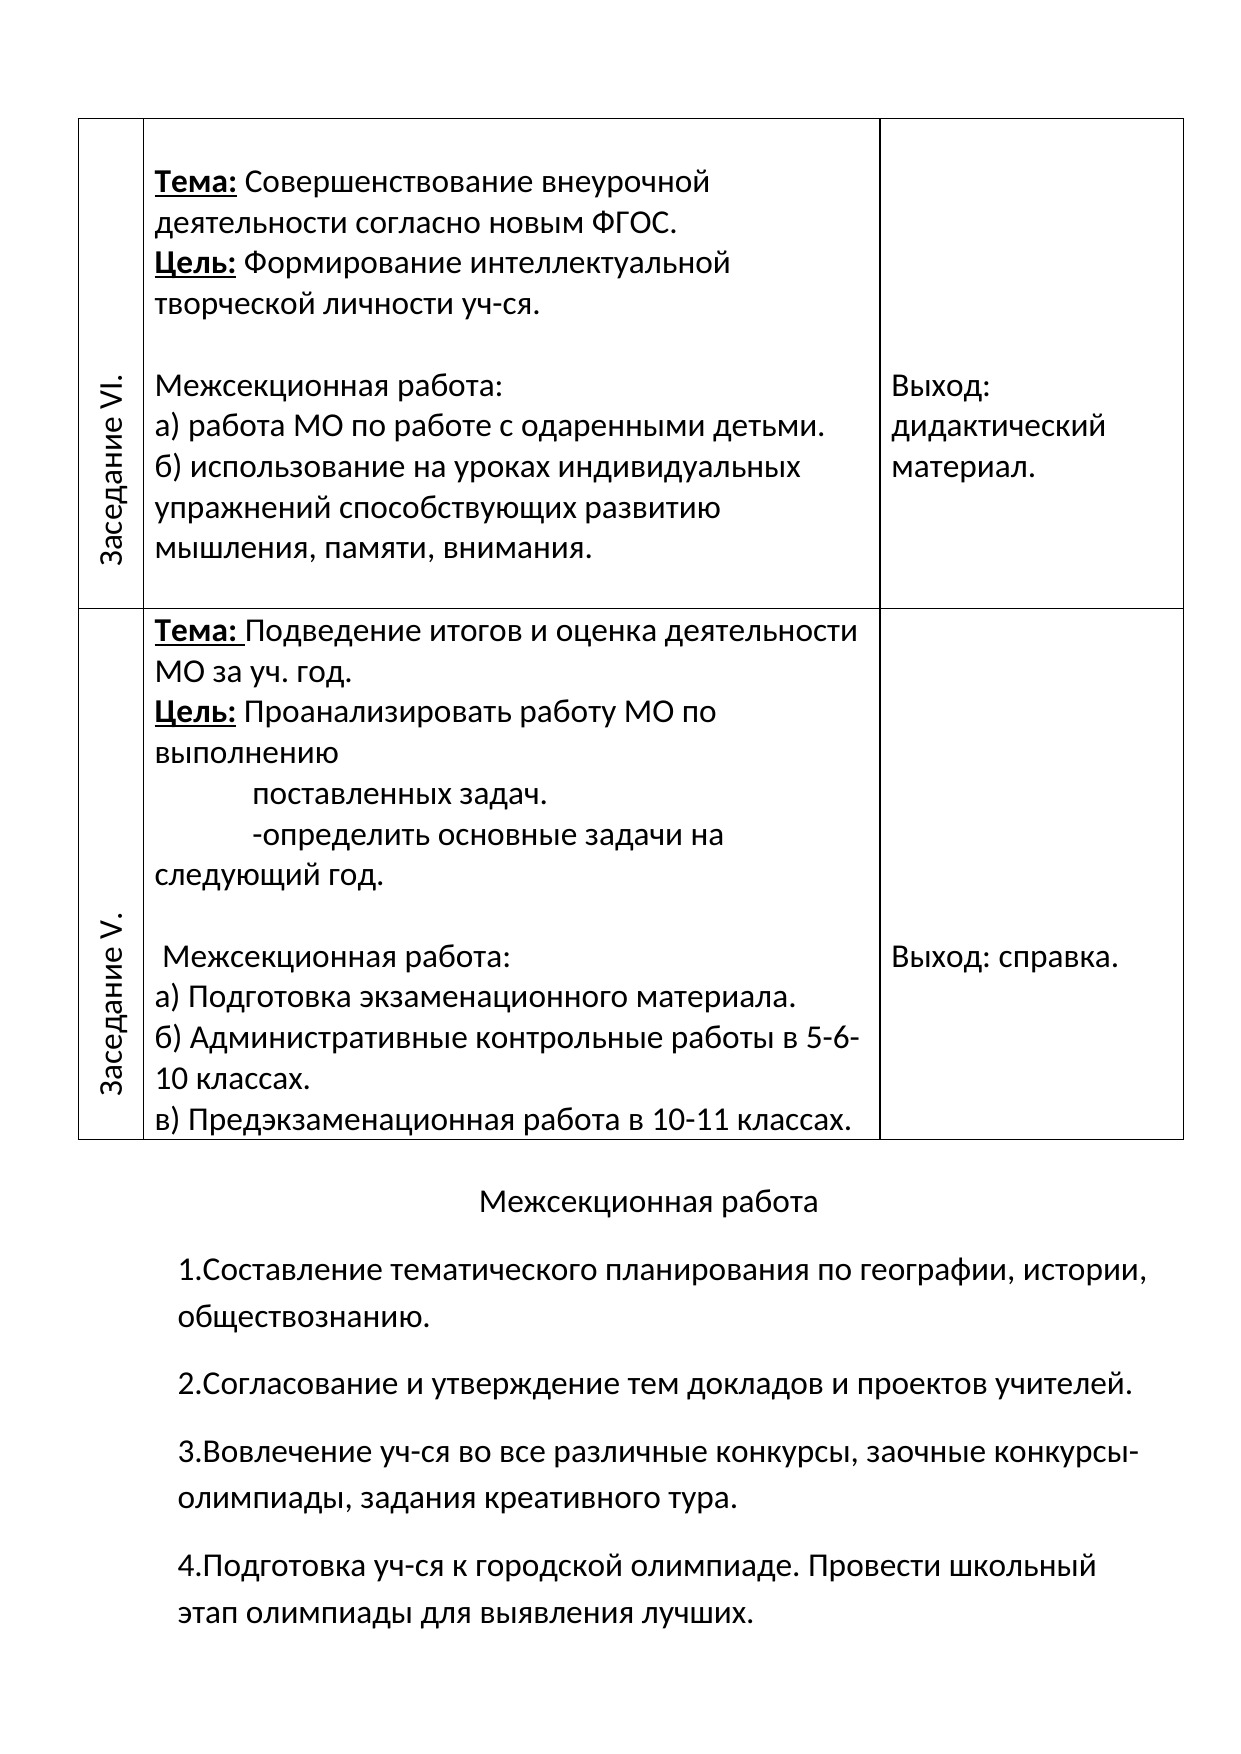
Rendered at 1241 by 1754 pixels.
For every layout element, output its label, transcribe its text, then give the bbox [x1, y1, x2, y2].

text Межсекционная работа [177, 1180, 1152, 1221]
table_cell Выход: справка. [881, 609, 1183, 1138]
table_cell Выход: дидактический материал. [881, 119, 1183, 608]
text 3.Вовлечение уч-ся во все различные конкурсы, заочные конкурсы-олимпиады, задания креативного тура. [177, 1430, 1152, 1517]
text 1.Составление тематического планирования по географии, истории, обществознанию. [177, 1248, 1152, 1335]
text 2.Согласование и утверждение тем докладов и проектов учителей. [177, 1362, 1152, 1403]
table_cell Заседание VI. [79, 119, 143, 608]
table_cell Тема: Подведение итогов и оценка деятельности МО за уч. год. Цель: Проанализировать работу МО по выполнению поставленных задач. -определить основные задачи на следующий год. Межсекционная работа: а) Подготовка экзаменационного материала. б) Административные контрольные работы в 5-6-10 классах. в) Предэкзаменационная работа в 10-11 классах. [144, 609, 879, 1138]
table_cell Тема: Совершенствование внеурочной деятельности согласно новым ФГОС. Цель: Формирование интеллектуальной творческой личности уч-ся. Межсекционная работа: а) работа МО по работе с одаренными детьми. б) использование на уроках индивидуальных упражнений способствующих развитию мышления, памяти, внимания. [144, 119, 879, 608]
text 4.Подготовка уч-ся к городской олимпиаде. Провести школьный этап олимпиады для выявления лучших. [177, 1544, 1152, 1632]
table_cell Заседание V. [79, 609, 143, 1138]
